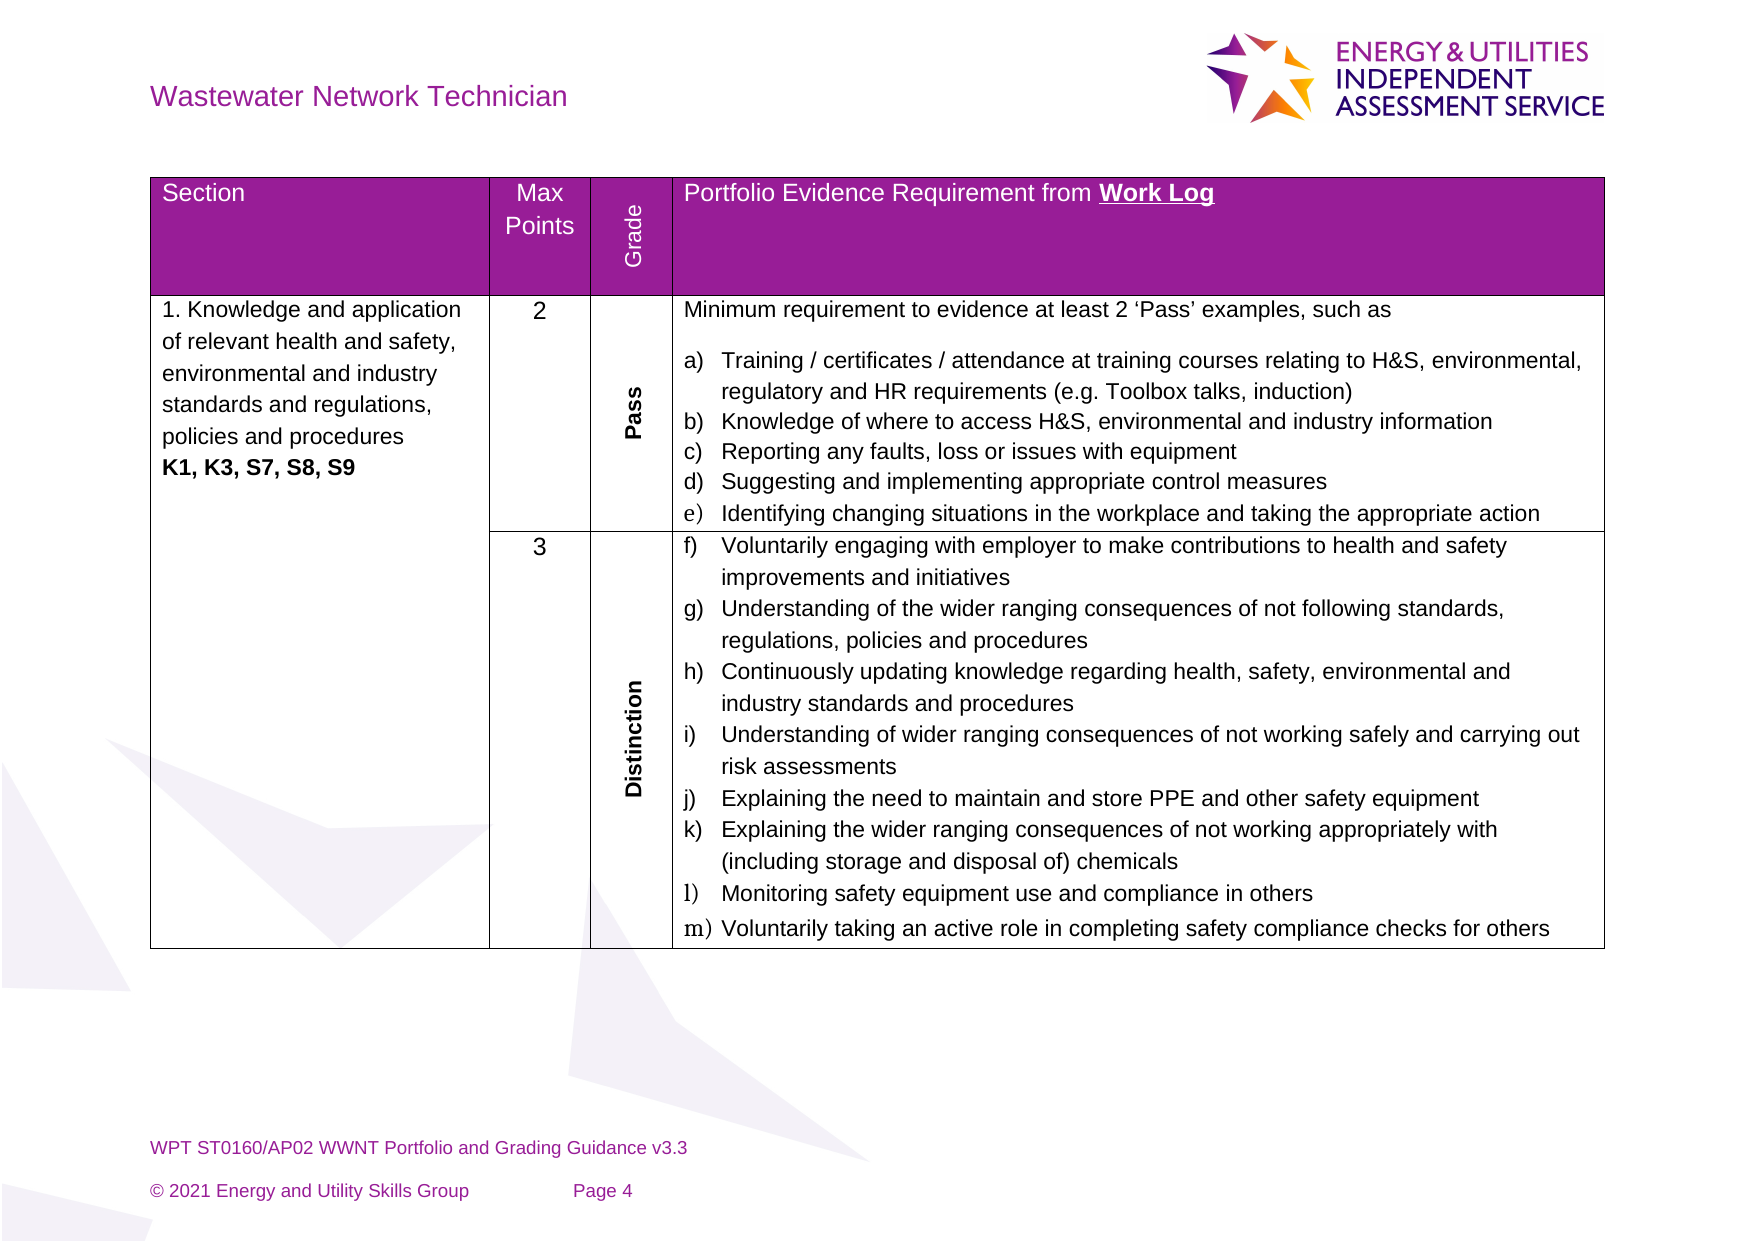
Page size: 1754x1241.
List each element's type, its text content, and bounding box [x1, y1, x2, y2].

picture [1206, 33, 1604, 123]
table_cell 1. Knowledge and application of relevant health and safety, environmental and industry standards and regulations, policies and procedures K1, K3, S7, S8, S9 [151, 296, 489, 948]
table_cell 2 [490, 296, 590, 531]
table_header Max Points [490, 178, 590, 295]
table_header Portfolio Evidence Requirement from Work Log [673, 178, 1604, 295]
table_cell Pass [591, 296, 672, 531]
table_cell Distinction [591, 532, 672, 948]
table_cell Minimum requirement to evidence at least 2 ‘Pass’ examples, such as Training / certificates / attendance at training courses relating to H&S, environmental, regulatory and HR requirements (e.g. Toolbox talks, induction) Knowledge of where to access H&S, environmental and industry information Reporting any faults, loss or issues with equipment Suggesting and implementing appropriate control measures Identifying changing situations in the workplace and taking the appropriate action [673, 296, 1604, 531]
table_header Grade [591, 178, 672, 295]
table_header Section [151, 178, 489, 295]
table_cell 3 [490, 532, 590, 948]
table_cell Voluntarily engaging with employer to make contributions to health and safety improvements and initiatives Understanding of the wider ranging consequences of not following standards, regulations, policies and procedures Continuously updating knowledge regarding health, safety, environmental and industry standards and procedures Understanding of wider ranging consequences of not working safely and carrying out risk assessments Explaining the need to maintain and store PPE and other safety equipment Explaining the wider ranging consequences of not working appropriately with (including storage and disposal of) chemicals Monitoring safety equipment use and compliance in others Voluntarily taking an active role in completing safety compliance checks for others [673, 532, 1604, 948]
picture [2, 738, 907, 1241]
